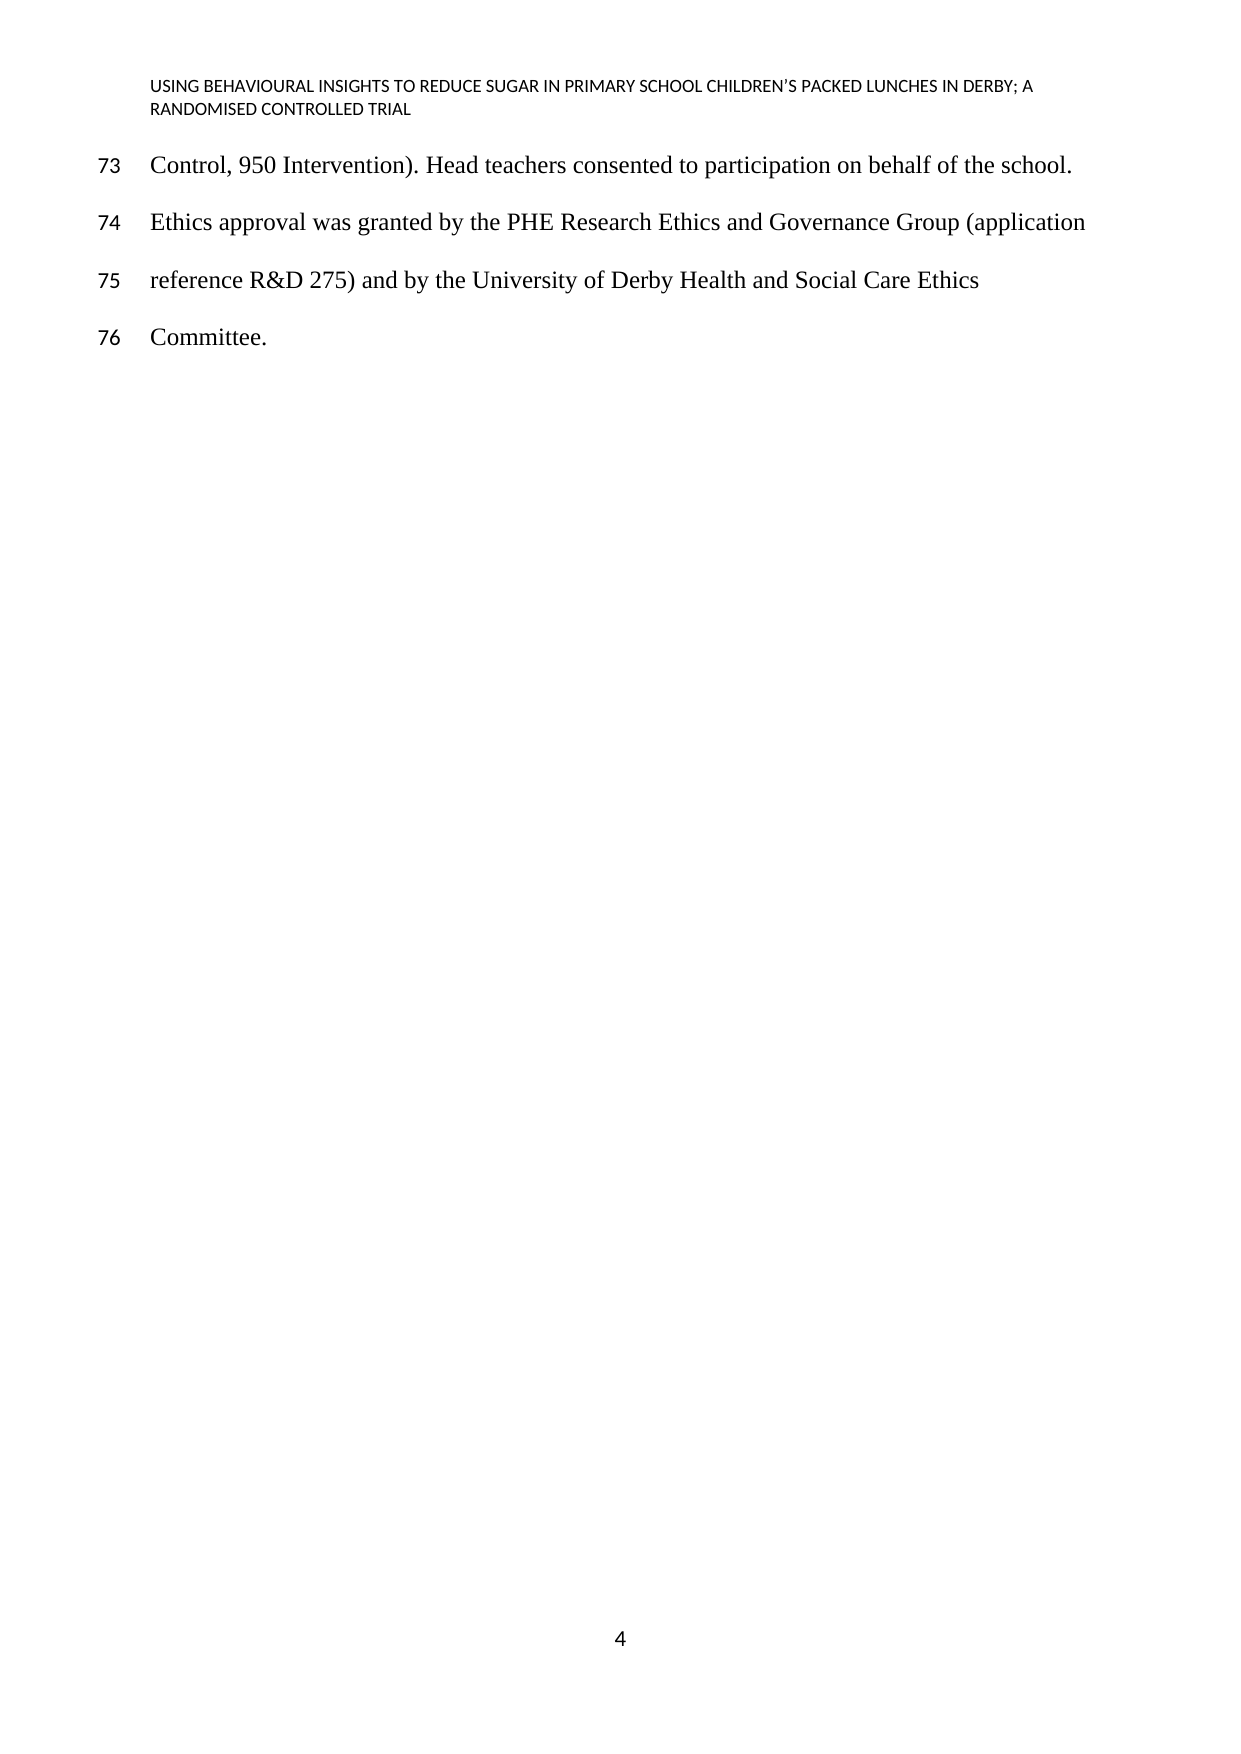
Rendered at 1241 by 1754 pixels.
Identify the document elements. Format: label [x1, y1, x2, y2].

text [150, 150, 1090, 351]
